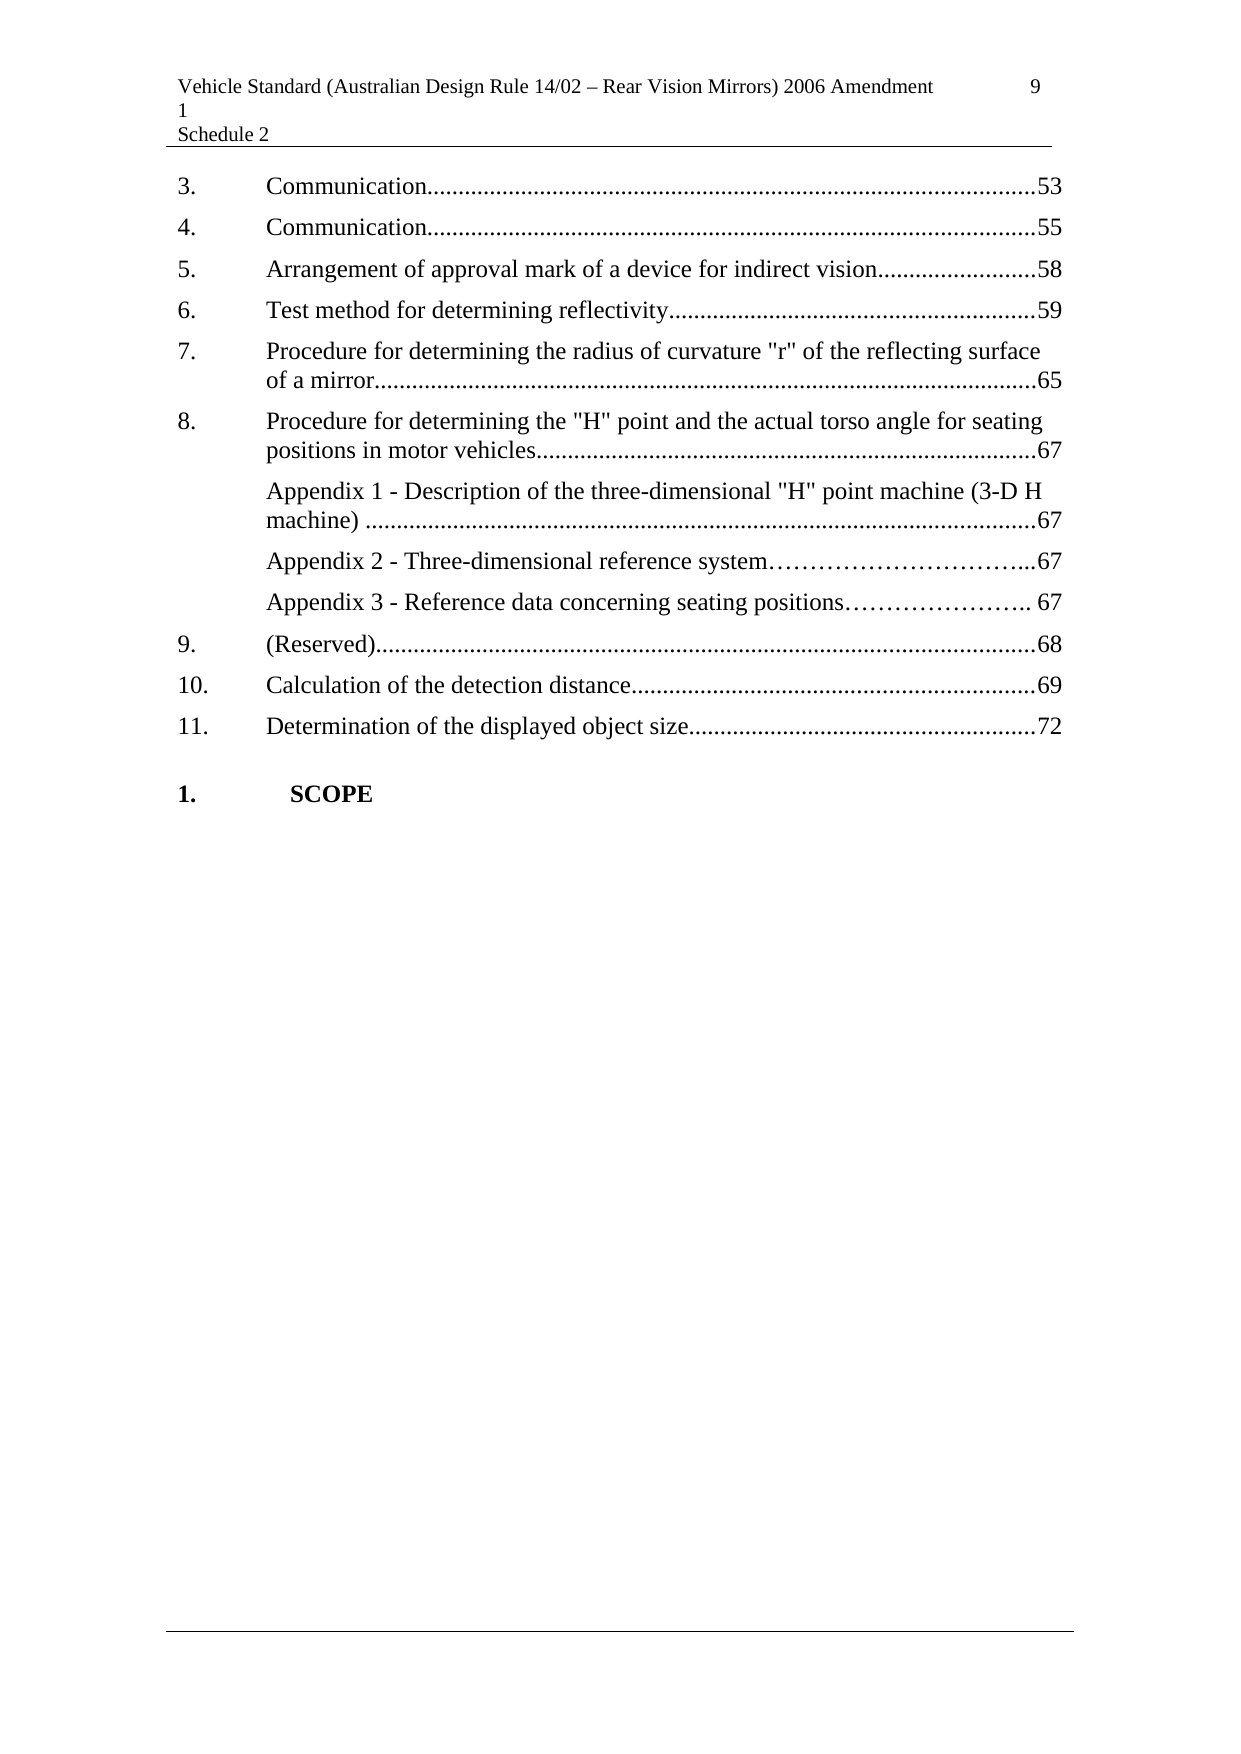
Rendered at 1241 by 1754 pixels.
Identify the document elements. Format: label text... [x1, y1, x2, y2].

list Procedure for determining the "H" point and the actual torso angle for seating positions in motor vehicles 67 [177, 406, 1063, 464]
text 1. Scope [177, 777, 945, 809]
list Test method for determining reflectivity 59 [177, 295, 1063, 324]
text Appendix 3 - Reference data concerning seating positions…………………. 67 [266, 587, 1063, 616]
list Communication 55 [177, 212, 1063, 241]
list Communication 53 [177, 171, 1063, 200]
list Calculation of the detection distance 69 [177, 670, 1063, 699]
text Appendix 1 - Description of the three-dimensional "H" point machine (3-D H machine) 67 [266, 476, 1063, 534]
list Procedure for determining the radius of curvature "r" of the reflecting surface of a mirror 65 [177, 336, 1063, 394]
list Arrangement of approval mark of a device for indirect vision 58 [177, 254, 1063, 282]
text Appendix 2 - Three-dimensional reference system………………………….. 67 [266, 546, 1063, 575]
list (Reserved) 68 [177, 629, 1063, 657]
list Determination of the displayed object size 72 [177, 711, 1063, 740]
